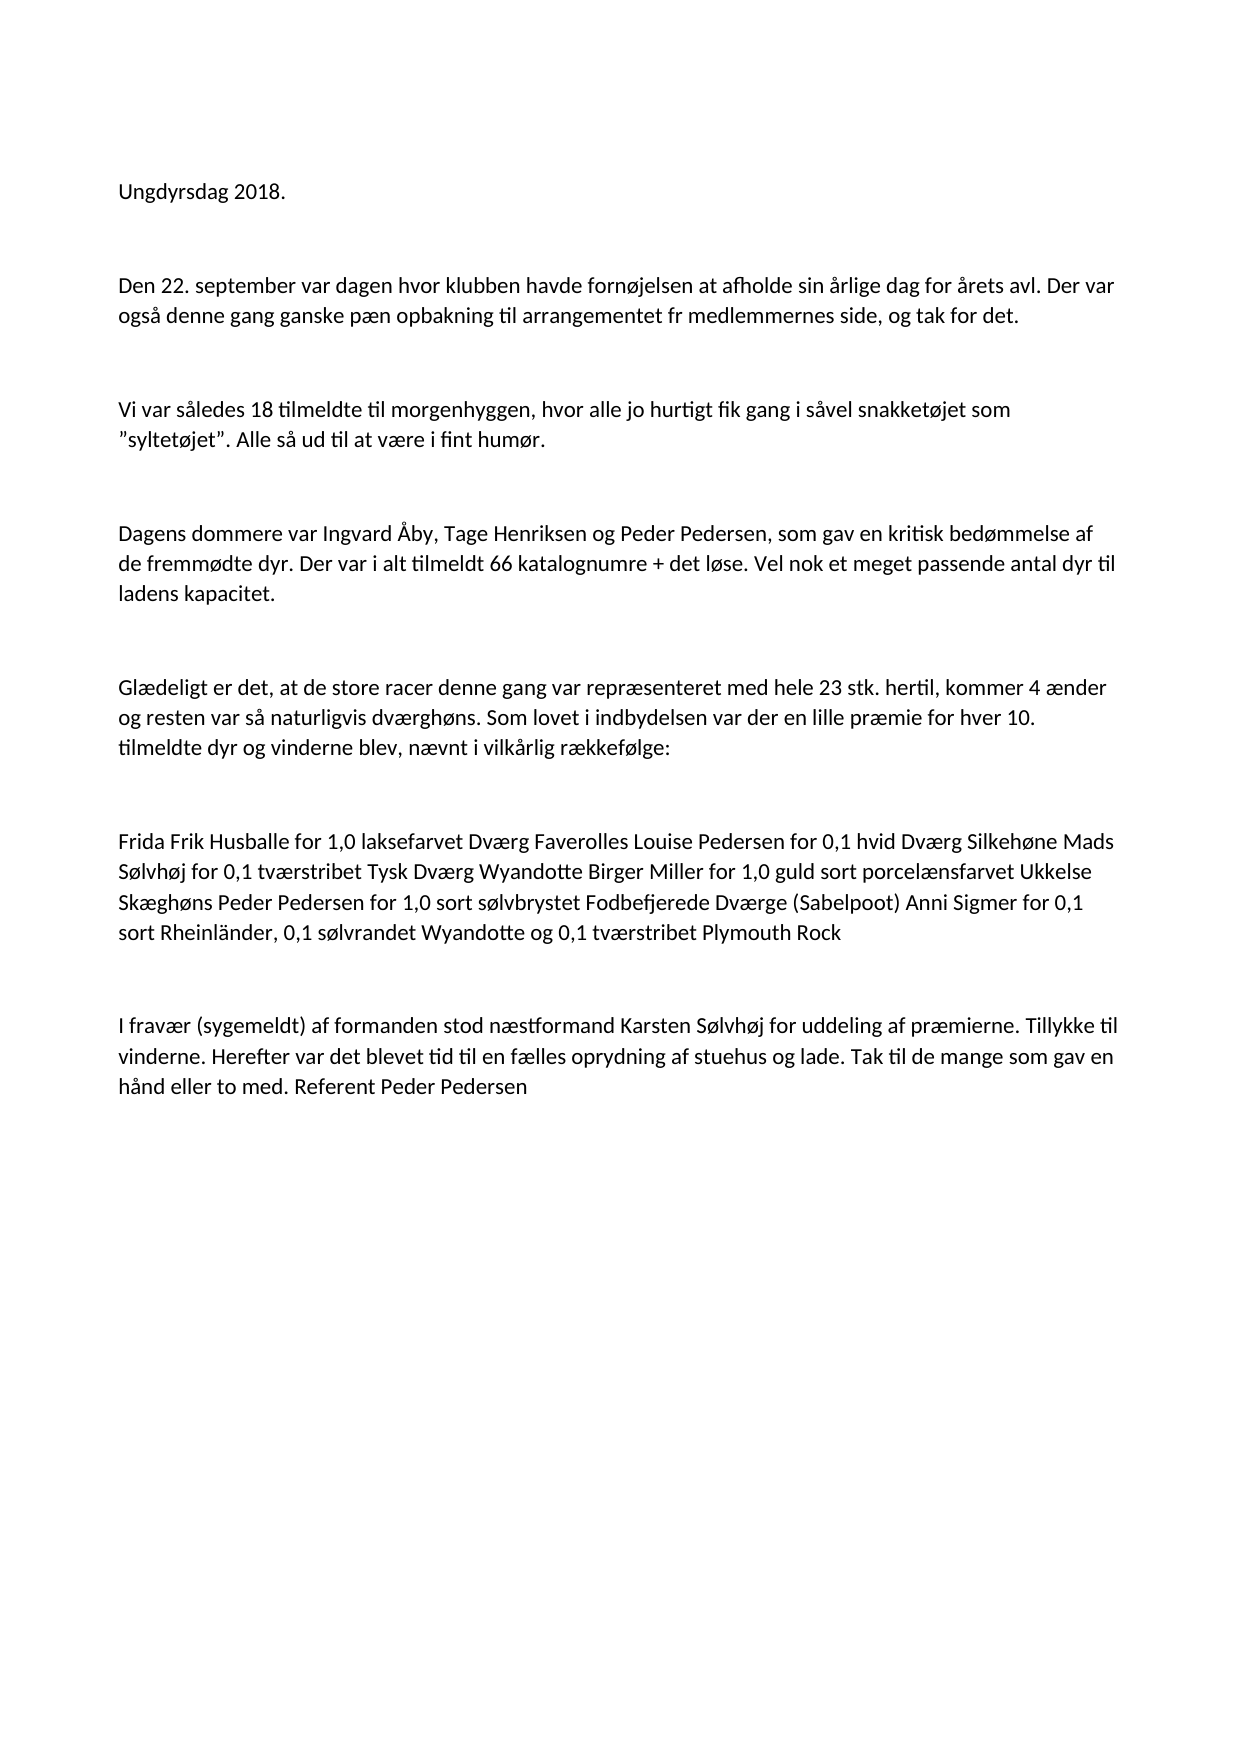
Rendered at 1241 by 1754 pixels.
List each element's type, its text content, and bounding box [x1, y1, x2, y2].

text Glædeligt er det, at de store racer denne gang var repræsenteret med hele 23 stk. hertil, kommer 4 ænder og resten var så naturligvis dværghøns. Som lovet i indbydelsen var der en lille præmie for hver 10. tilmeldte dyr og vinderne blev, nævnt i vilkårlig rækkefølge: [118, 673, 1122, 761]
text Den 22. september var dagen hvor klubben havde fornøjelsen at afholde sin årlige dag for årets avl. Der var også denne gang ganske pæn opbakning til arrangementet fr medlemmernes side, og tak for det. [118, 271, 1122, 329]
text Vi var således 18 tilmeldte til morgenhyggen, hvor alle jo hurtigt fik gang i såvel snakketøjet som ”syltetøjet”. Alle så ud til at være i fint humør. [118, 395, 1122, 453]
text Frida Frik Husballe for 1,0 laksefarvet Dværg Faverolles Louise Pedersen for 0,1 hvid Dværg Silkehøne Mads Sølvhøj for 0,1 tværstribet Tysk Dværg Wyandotte Birger Miller for 1,0 guld sort porcelænsfarvet Ukkelse Skæghøns Peder Pedersen for 1,0 sort sølvbrystet Fodbefjerede Dværge (Sabelpoot) Anni Sigmer for 0,1 sort Rheinländer, 0,1 sølvrandet Wyandotte og 0,1 tværstribet Plymouth Rock [118, 827, 1122, 946]
text Ungdyrsdag 2018. [118, 177, 1122, 205]
text I fravær (sygemeldt) af formanden stod næstformand Karsten Sølvhøj for uddeling af præmierne. Tillykke til vinderne. Herefter var det blevet tid til en fælles oprydning af stuehus og lade. Tak til de mange som gav en hånd eller to med. Referent Peder Pedersen [118, 1012, 1122, 1100]
text Dagens dommere var Ingvard Åby, Tage Henriksen og Peder Pedersen, som gav en kritisk bedømmelse af de fremmødte dyr. Der var i alt tilmeldt 66 katalognumre + det løse. Vel nok et meget passende antal dyr til ladens kapacitet. [118, 519, 1122, 607]
